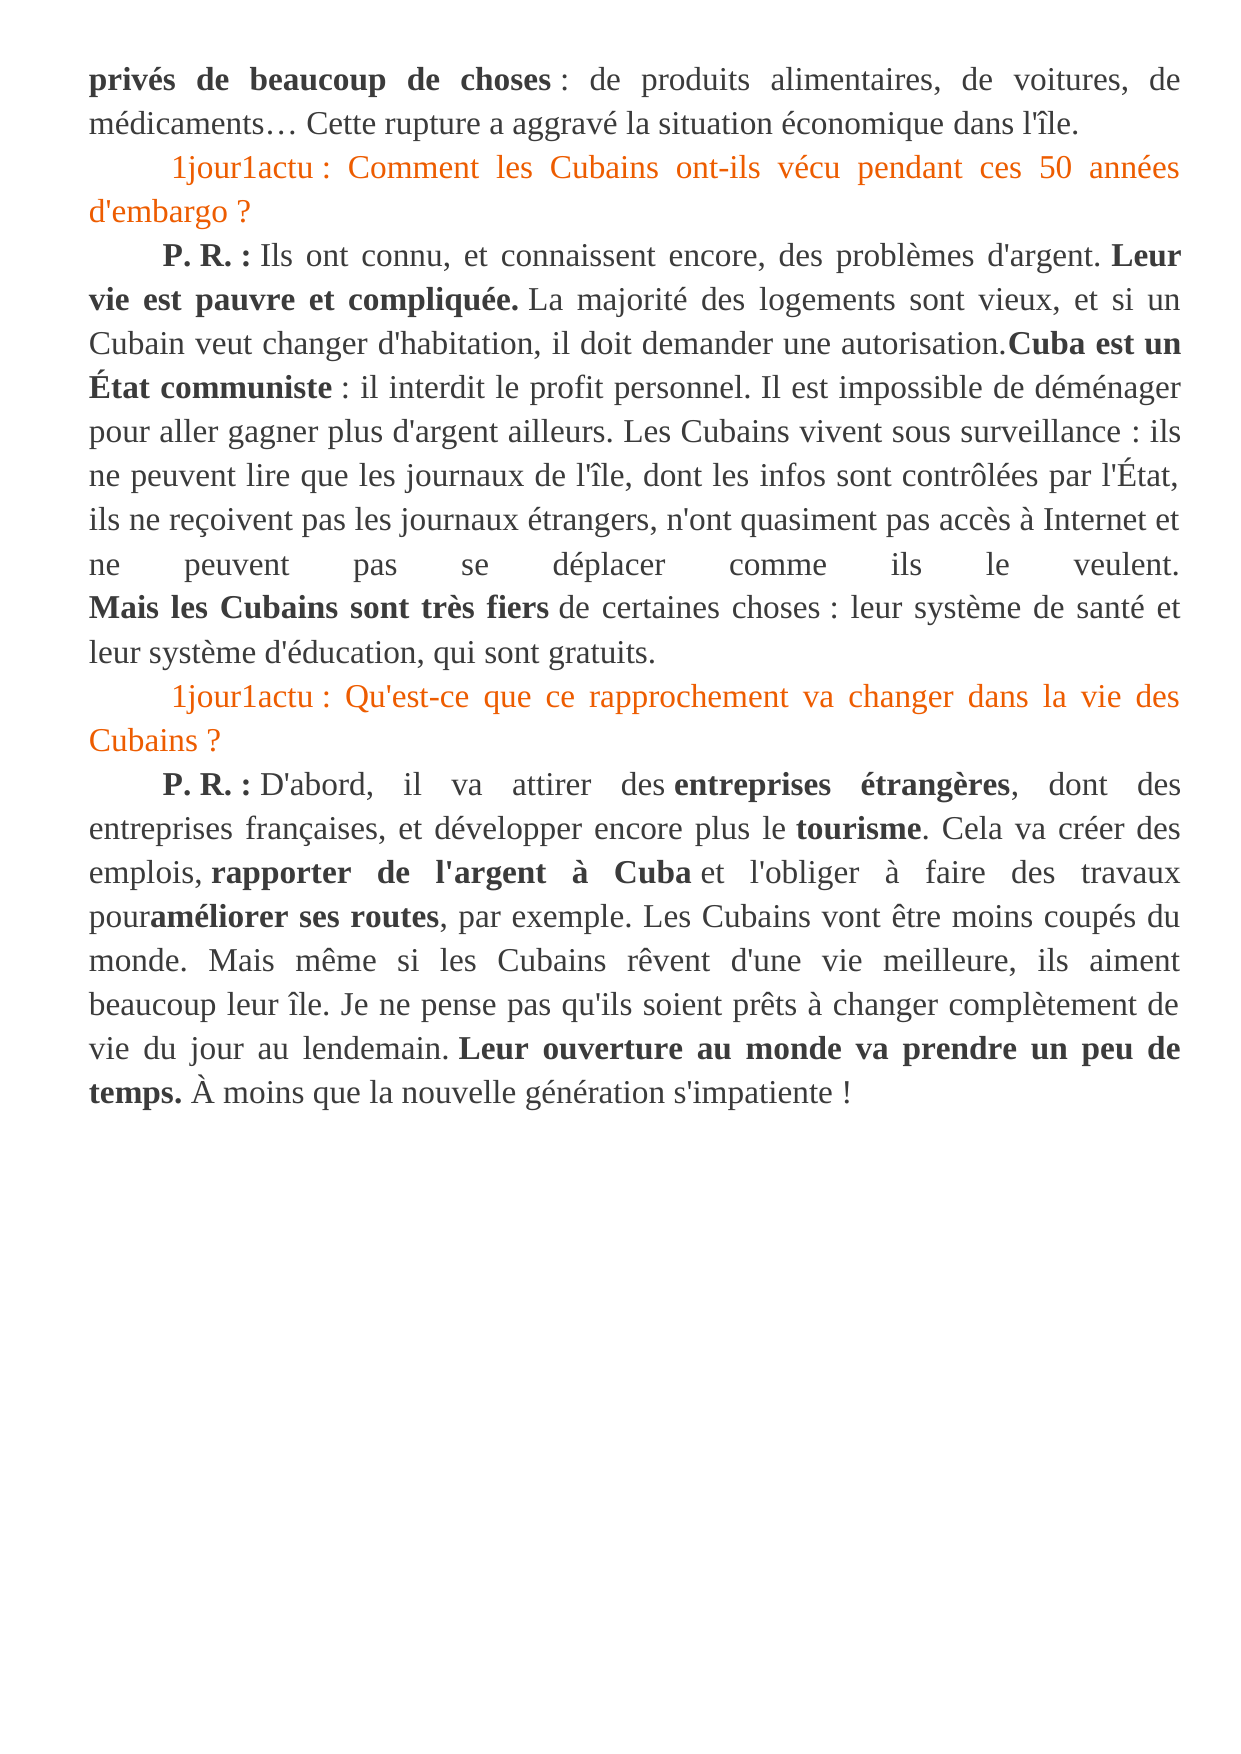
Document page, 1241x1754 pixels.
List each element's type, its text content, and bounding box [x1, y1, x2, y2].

text P. R. : Ils ont connu, et connaissent encore, des problèmes d'argent. Leur vie est pauvre et compliquée. La majorité des logements sont vieux, et si un Cubain veut changer d'habitation, il doit demander une autorisation.Cuba est un État communiste : il interdit le profit personnel. Il est impossible de déménager pour aller gagner plus d'argent ailleurs. Les Cubains vivent sous surveillance : ils ne peuvent lire que les journaux de l'île, dont les infos sont contrôlées par l'État, ils ne reçoivent pas les journaux étrangers, n'ont quasiment pas accès à Internet et ne peuvent pas se déplacer comme ils le veulent. Mais les Cubains sont très fiers de certaines choses : leur système de santé et leur système d'éducation, qui sont gratuits. [89, 235, 1181, 670]
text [89, 59, 1181, 141]
text 1jour1actu : Qu'est-ce que ce rapprochement va changer dans la vie des Cubains ? [89, 676, 1181, 758]
text 1jour1actu : Comment les Cubains ont-ils vécu pendant ces 50 années d'embargo ? [89, 147, 1181, 229]
text P. R. : D'abord, il va attirer des entreprises étrangères, dont des entreprises françaises, et développer encore plus le tourisme. Cela va créer des emplois, rapporter de l'argent à Cuba et l'obliger à faire des travaux pouraméliorer ses routes, par exemple. Les Cubains vont être moins coupés du monde. Mais même si les Cubains rêvent d'une vie meilleure, ils aiment beaucoup leur île. Je ne pense pas qu'ils soient prêts à changer complètement de vie du jour au lendemain. Leur ouverture au monde va prendre un peu de temps. À moins que la nouvelle génération s'impatiente ! [89, 764, 1181, 1111]
